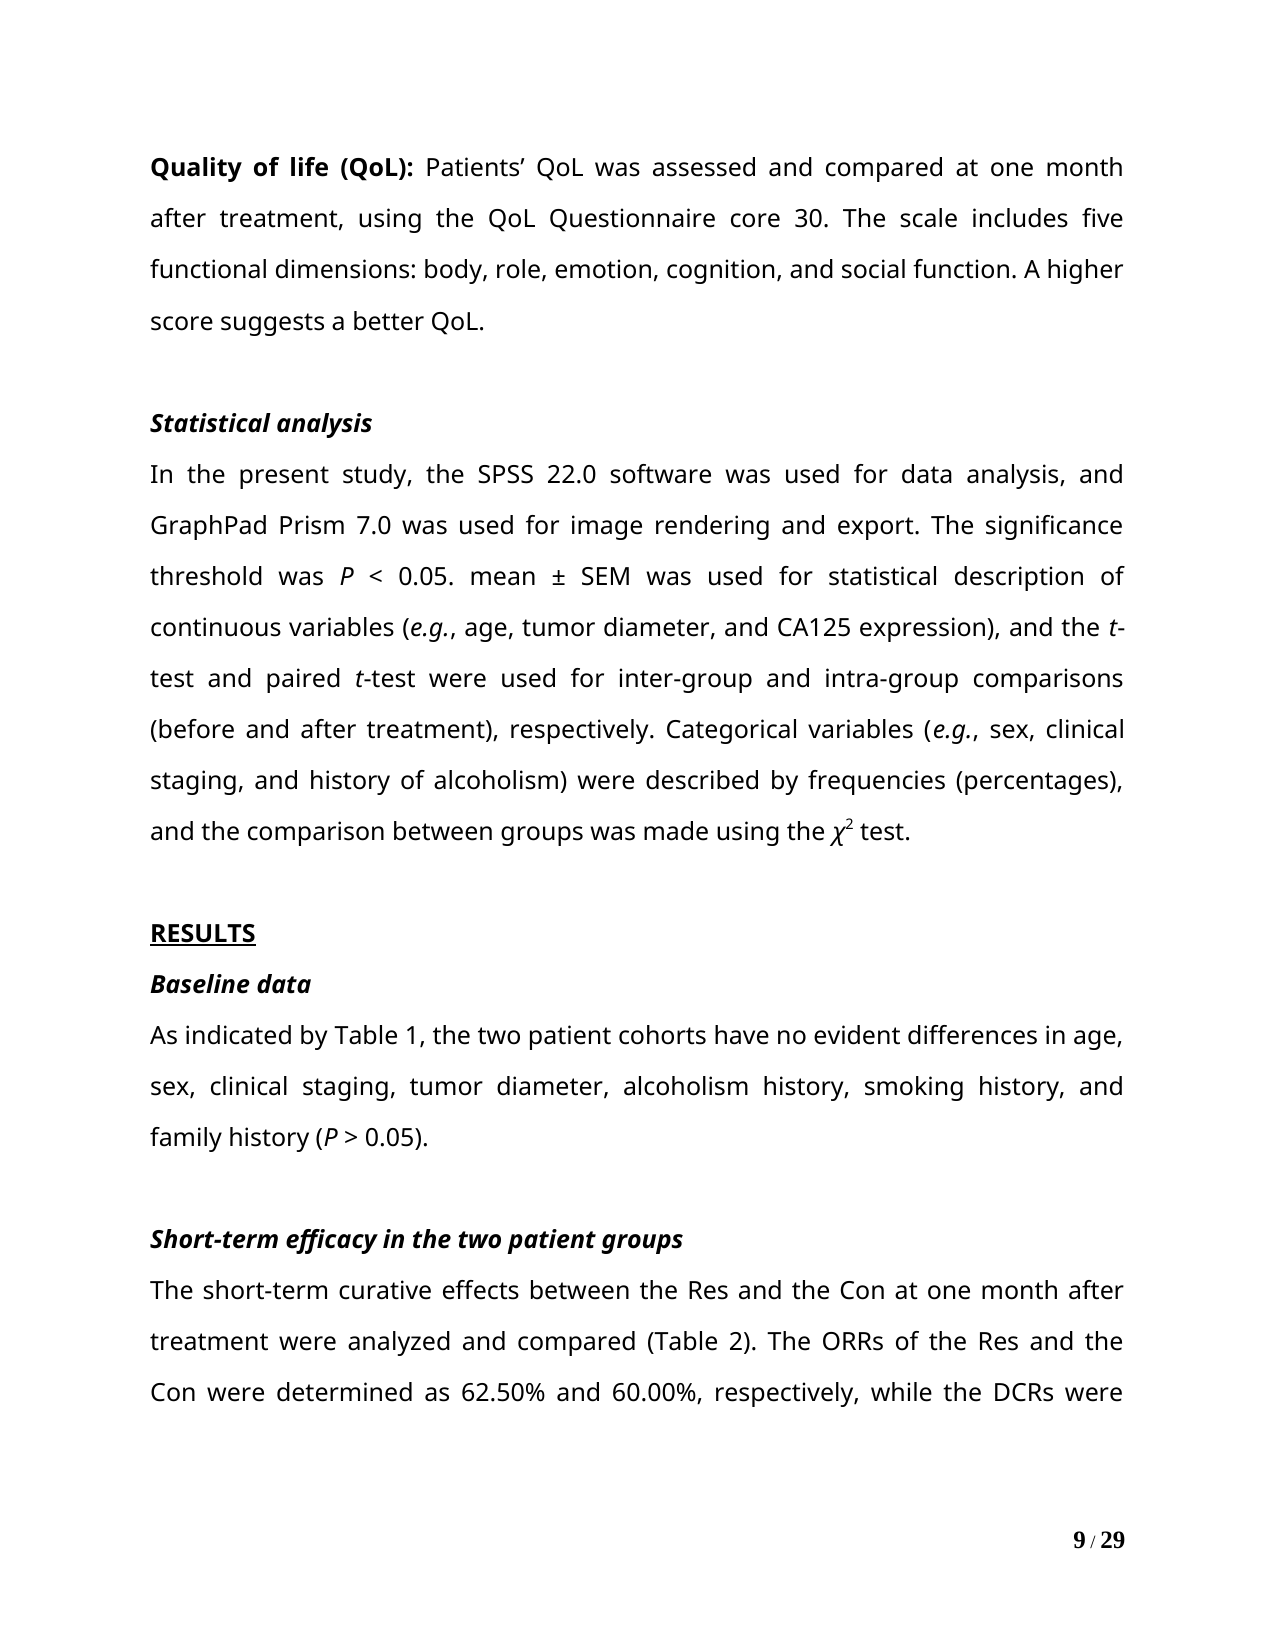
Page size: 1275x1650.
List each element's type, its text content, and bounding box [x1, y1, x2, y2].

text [150, 1273, 1125, 1409]
text Baseline data [150, 967, 1125, 1001]
text In the present study, the SPSS 22.0 software was used for data analysis, and GraphPad Prism 7.0 was used for image rendering and export. The significance threshold was P < 0.05. mean ± SEM was used for statistical description of continuous variables (e.g., age, tumor diameter, and CA125 expression), and the t-test and paired t-test were used for inter-group and intra-group comparisons (before and after treatment), respectively. Categorical variables (e.g., sex, clinical staging, and history of alcoholism) were described by frequencies (percentages), and the comparison between groups was made using the χ2 test. [150, 456, 1125, 848]
text Quality of life (QoL): Patients’ QoL was assessed and compared at one month after treatment, using the QoL Questionnaire core 30. The scale includes five functional dimensions: body, role, emotion, cognition, and social function. A higher score suggests a better QoL. [150, 150, 1125, 337]
text As indicated by Table 1, the two patient cohorts have no evident differences in age, sex, clinical staging, tumor diameter, alcoholism history, smoking history, and family history (P > 0.05). [150, 1018, 1125, 1154]
text RESULTS [150, 916, 1125, 950]
text Short-term efficacy in the two patient groups [150, 1222, 1125, 1256]
text Statistical analysis [150, 405, 1125, 439]
